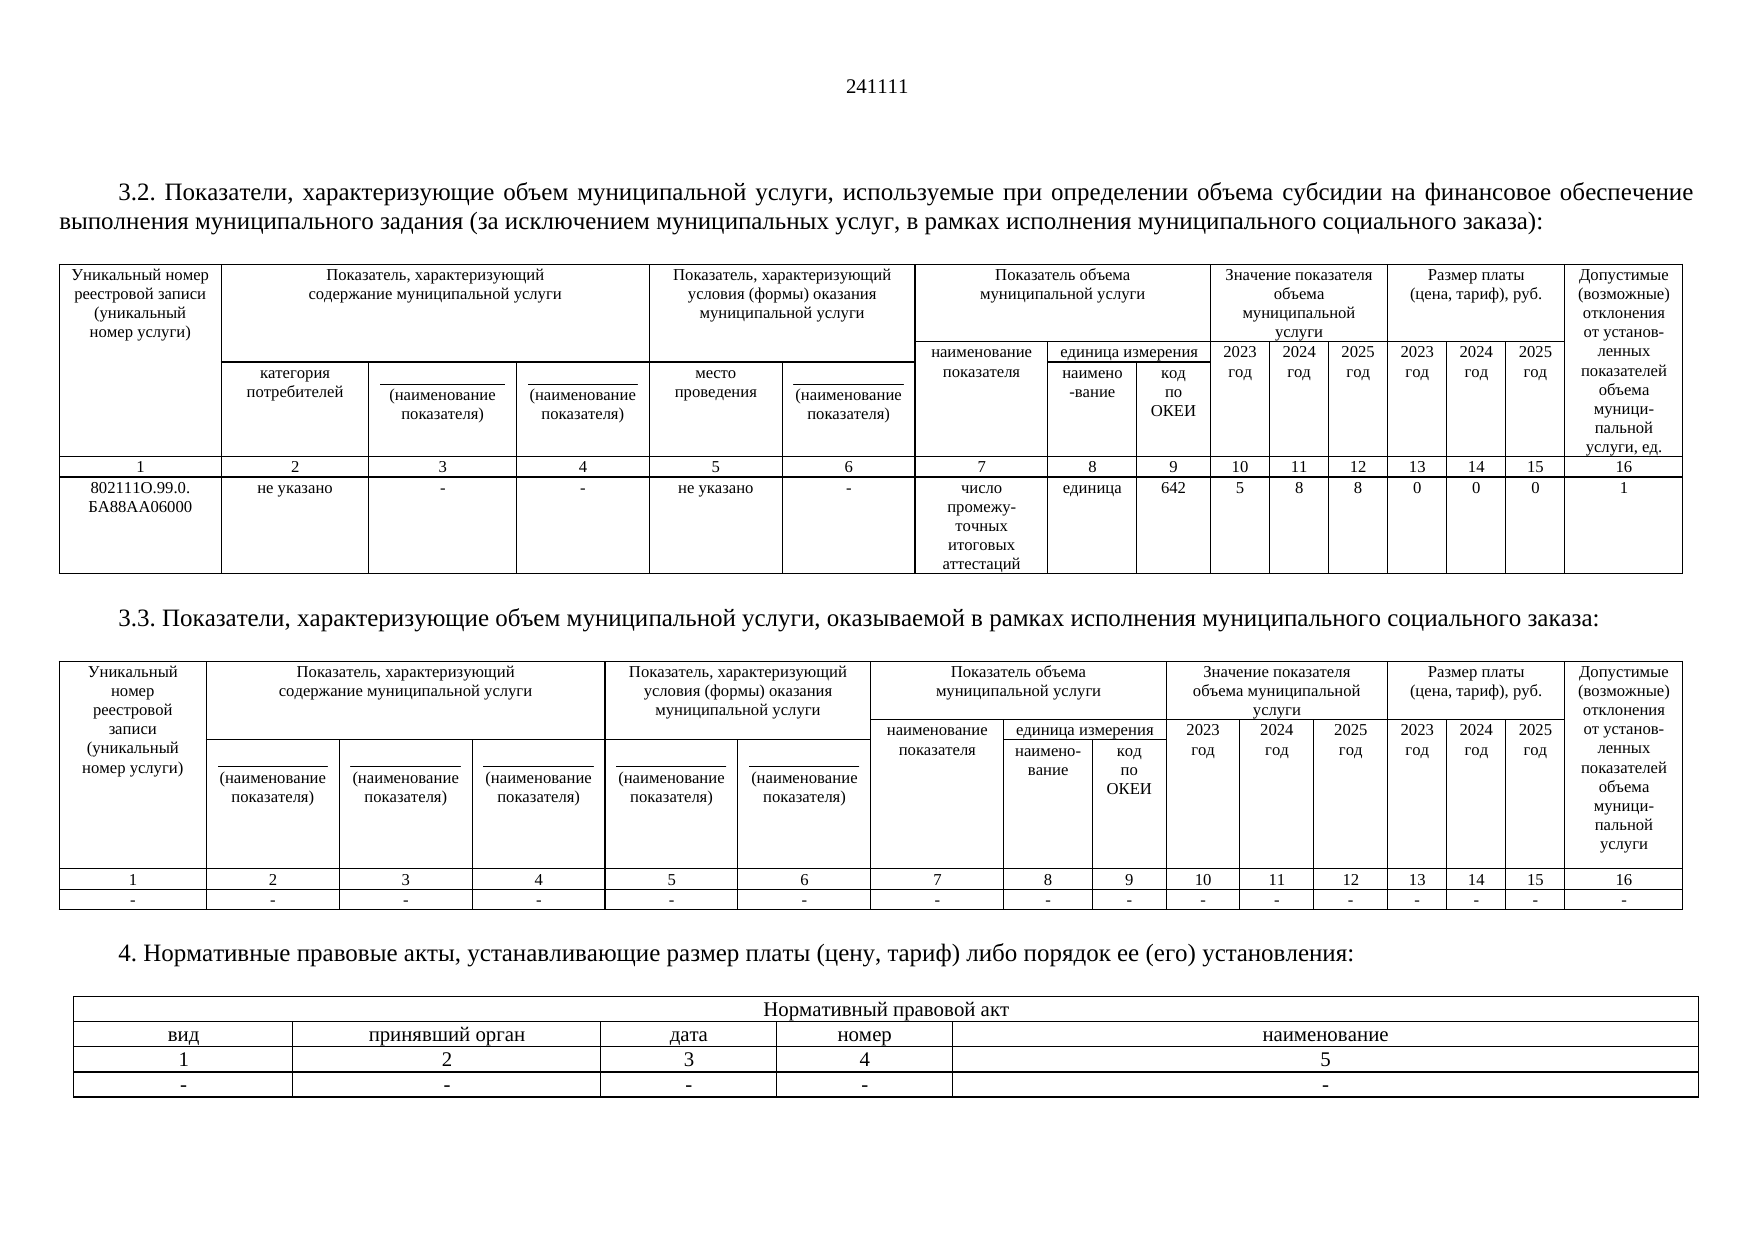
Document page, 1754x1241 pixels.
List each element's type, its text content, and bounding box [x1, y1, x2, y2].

table_cell - [738, 890, 870, 909]
table_cell 7 [916, 457, 1047, 476]
table_cell не указано [650, 478, 782, 573]
table_cell 12 [1314, 869, 1387, 888]
table_cell 2023 год [1167, 720, 1239, 868]
table_cell 4 [517, 457, 649, 476]
table_cell 15 [1506, 869, 1564, 888]
table_cell 2023 год [1211, 342, 1269, 456]
table_cell 5 [953, 1047, 1698, 1071]
table_cell наименование [953, 1022, 1698, 1046]
table_cell 2024 год [1240, 720, 1313, 868]
table_header Уникальный номер реестровой записи (уникальный номер услуги) [60, 265, 221, 456]
table_cell - [369, 478, 516, 573]
text 4. Нормативные правовые акты, устанавливающие размер платы (цену, тариф) либо порядок ее (его) установления: [118, 938, 1695, 967]
table_cell - [606, 890, 737, 909]
table_cell 2 [293, 1047, 600, 1071]
table_cell 1 [60, 869, 206, 888]
table_cell 2023 год [1388, 342, 1446, 456]
table_cell единица [1048, 478, 1136, 573]
table_cell 9 [1137, 457, 1210, 476]
table_cell 6 [738, 869, 870, 888]
text 3.3. Показатели, характеризующие объем муниципальной услуги, оказываемой в рамках исполнения муниципального социального заказа: [59, 603, 1695, 632]
table_cell наименование показателя [916, 342, 1047, 456]
table_cell не указано [222, 478, 368, 573]
table_cell - [1167, 890, 1239, 909]
table_cell 2023 год [1388, 720, 1446, 868]
table_header Показатель объема муниципальной услуги [916, 265, 1210, 341]
table_cell 2025 год [1506, 342, 1564, 456]
table_cell категория потребителей [222, 363, 368, 456]
table_cell дата [601, 1022, 776, 1046]
table_cell число промежу-точных итоговых аттестаций [916, 478, 1047, 573]
table_cell 16 [1565, 457, 1682, 476]
table_header Показатель, характеризующий содержание муниципальной услуги [207, 662, 604, 739]
table_cell - [1565, 890, 1682, 909]
table_cell 8 [1329, 478, 1387, 573]
text 3.2. Показатели, характеризующие объем муниципальной услуги, используемые при определении объема субсидии на финансовое обеспечение выполнения муниципального задания (за исключением муниципальных услуг, в рамках исполнения муниципального социального заказа): [59, 177, 1695, 235]
table_cell - [207, 890, 339, 909]
table_cell (наименование показателя) [783, 363, 914, 456]
table_cell 0 [1388, 478, 1446, 573]
table_cell (наименование показателя) [207, 740, 339, 868]
table_cell 8 [1004, 869, 1092, 888]
table_cell - [1004, 890, 1092, 909]
table_header Значение показателя объема муниципальной услуги [1211, 265, 1387, 341]
table_cell 2025 год [1314, 720, 1387, 868]
table_cell код по ОКЕИ [1093, 740, 1166, 868]
table_cell (наименование показателя) [340, 740, 472, 868]
table_cell - [953, 1073, 1698, 1096]
table_cell 8 [1270, 478, 1328, 573]
table_cell 11 [1240, 869, 1313, 888]
table_cell 14 [1447, 869, 1505, 888]
table_header Допустимые (возможные) отклонения от установ-ленных показателей объема муници-пальной услуги [1565, 662, 1682, 868]
table_cell 642 [1137, 478, 1210, 573]
table_cell - [1240, 890, 1313, 909]
table_cell 3 [340, 869, 472, 888]
table_cell 802111О.99.0. БА88АА06000 [60, 478, 221, 573]
table_cell 16 [1565, 869, 1682, 888]
table_header Нормативный правовой акт [74, 997, 1698, 1021]
table_cell - [1447, 890, 1505, 909]
table_cell 6 [783, 457, 914, 476]
table_cell 13 [1388, 457, 1446, 476]
table_header Значение показателя объема муниципальной услуги [1167, 662, 1387, 719]
table_header Показатель, характеризующий содержание муниципальной услуги [222, 265, 649, 361]
table_cell единица измерения [1004, 720, 1166, 739]
table_cell - [1506, 890, 1564, 909]
table_header Уникальный номер реестровой записи (уникальный номер услуги) [60, 662, 206, 868]
table_cell принявший орган [293, 1022, 600, 1046]
table_cell - [783, 478, 914, 573]
table_cell (наименование показателя) [369, 363, 516, 456]
table_cell 2025 год [1506, 720, 1564, 868]
table_cell вид [74, 1022, 292, 1046]
table_cell 14 [1447, 457, 1505, 476]
table_cell 13 [1388, 869, 1446, 888]
table_cell 0 [1506, 478, 1564, 573]
table_header Показатель объема муниципальной услуги [871, 662, 1166, 719]
table_cell 2024 год [1270, 342, 1328, 456]
table_cell - [601, 1073, 776, 1096]
table_cell номер [777, 1022, 952, 1046]
table_cell 4 [777, 1047, 952, 1071]
table_cell 10 [1167, 869, 1239, 888]
table_cell наимено-вание [1004, 740, 1092, 868]
table_cell 3 [601, 1047, 776, 1071]
table_cell 2 [207, 869, 339, 888]
table_cell 2025 год [1329, 342, 1387, 456]
table_cell 12 [1329, 457, 1387, 476]
table_header Размер платы (цена, тариф), руб. [1388, 265, 1564, 341]
table_cell - [1388, 890, 1446, 909]
table_cell код по ОКЕИ [1137, 363, 1210, 456]
table_cell 1 [74, 1047, 292, 1071]
table_cell 10 [1211, 457, 1269, 476]
table_cell (наименование показателя) [517, 363, 649, 456]
table_cell место проведения [650, 363, 782, 456]
table_cell (наименование показателя) [606, 740, 737, 868]
table_cell 8 [1048, 457, 1136, 476]
table_cell наимено-вание [1048, 363, 1136, 456]
table_cell 7 [871, 869, 1003, 888]
table_cell - [340, 890, 472, 909]
table_cell 0 [1447, 478, 1505, 573]
table_cell 2024 год [1447, 342, 1505, 456]
table_cell 1 [1565, 478, 1682, 573]
table_cell - [871, 890, 1003, 909]
table_cell - [517, 478, 649, 573]
table_cell - [74, 1073, 292, 1096]
table_cell 15 [1506, 457, 1564, 476]
table_cell 1 [60, 457, 221, 476]
table_header Допустимые (возможные) отклонения от установ-ленных показателей объема муници-пальной услуги, ед. [1565, 265, 1682, 456]
table_cell - [777, 1073, 952, 1096]
table_header Размер платы (цена, тариф), руб. [1388, 662, 1564, 719]
table_cell 9 [1093, 869, 1166, 888]
table_cell - [293, 1073, 600, 1096]
table_cell 3 [369, 457, 516, 476]
table_cell (наименование показателя) [473, 740, 604, 868]
table_header Показатель, характеризующий условия (формы) оказания муниципальной услуги [650, 265, 914, 361]
table_cell (наименование показателя) [738, 740, 870, 868]
table_cell - [1093, 890, 1166, 909]
table_cell 11 [1270, 457, 1328, 476]
table_cell - [60, 890, 206, 909]
table_cell наименование показателя [871, 720, 1003, 868]
table_cell 5 [606, 869, 737, 888]
table_header Показатель, характеризующий условия (формы) оказания муниципальной услуги [606, 662, 870, 739]
table_cell 5 [1211, 478, 1269, 573]
table_cell - [473, 890, 604, 909]
table_cell единица измерения [1048, 342, 1210, 361]
table_cell 2024 год [1447, 720, 1505, 868]
table_cell 4 [473, 869, 604, 888]
table_cell 2 [222, 457, 368, 476]
table_cell 5 [650, 457, 782, 476]
table_cell - [1314, 890, 1387, 909]
